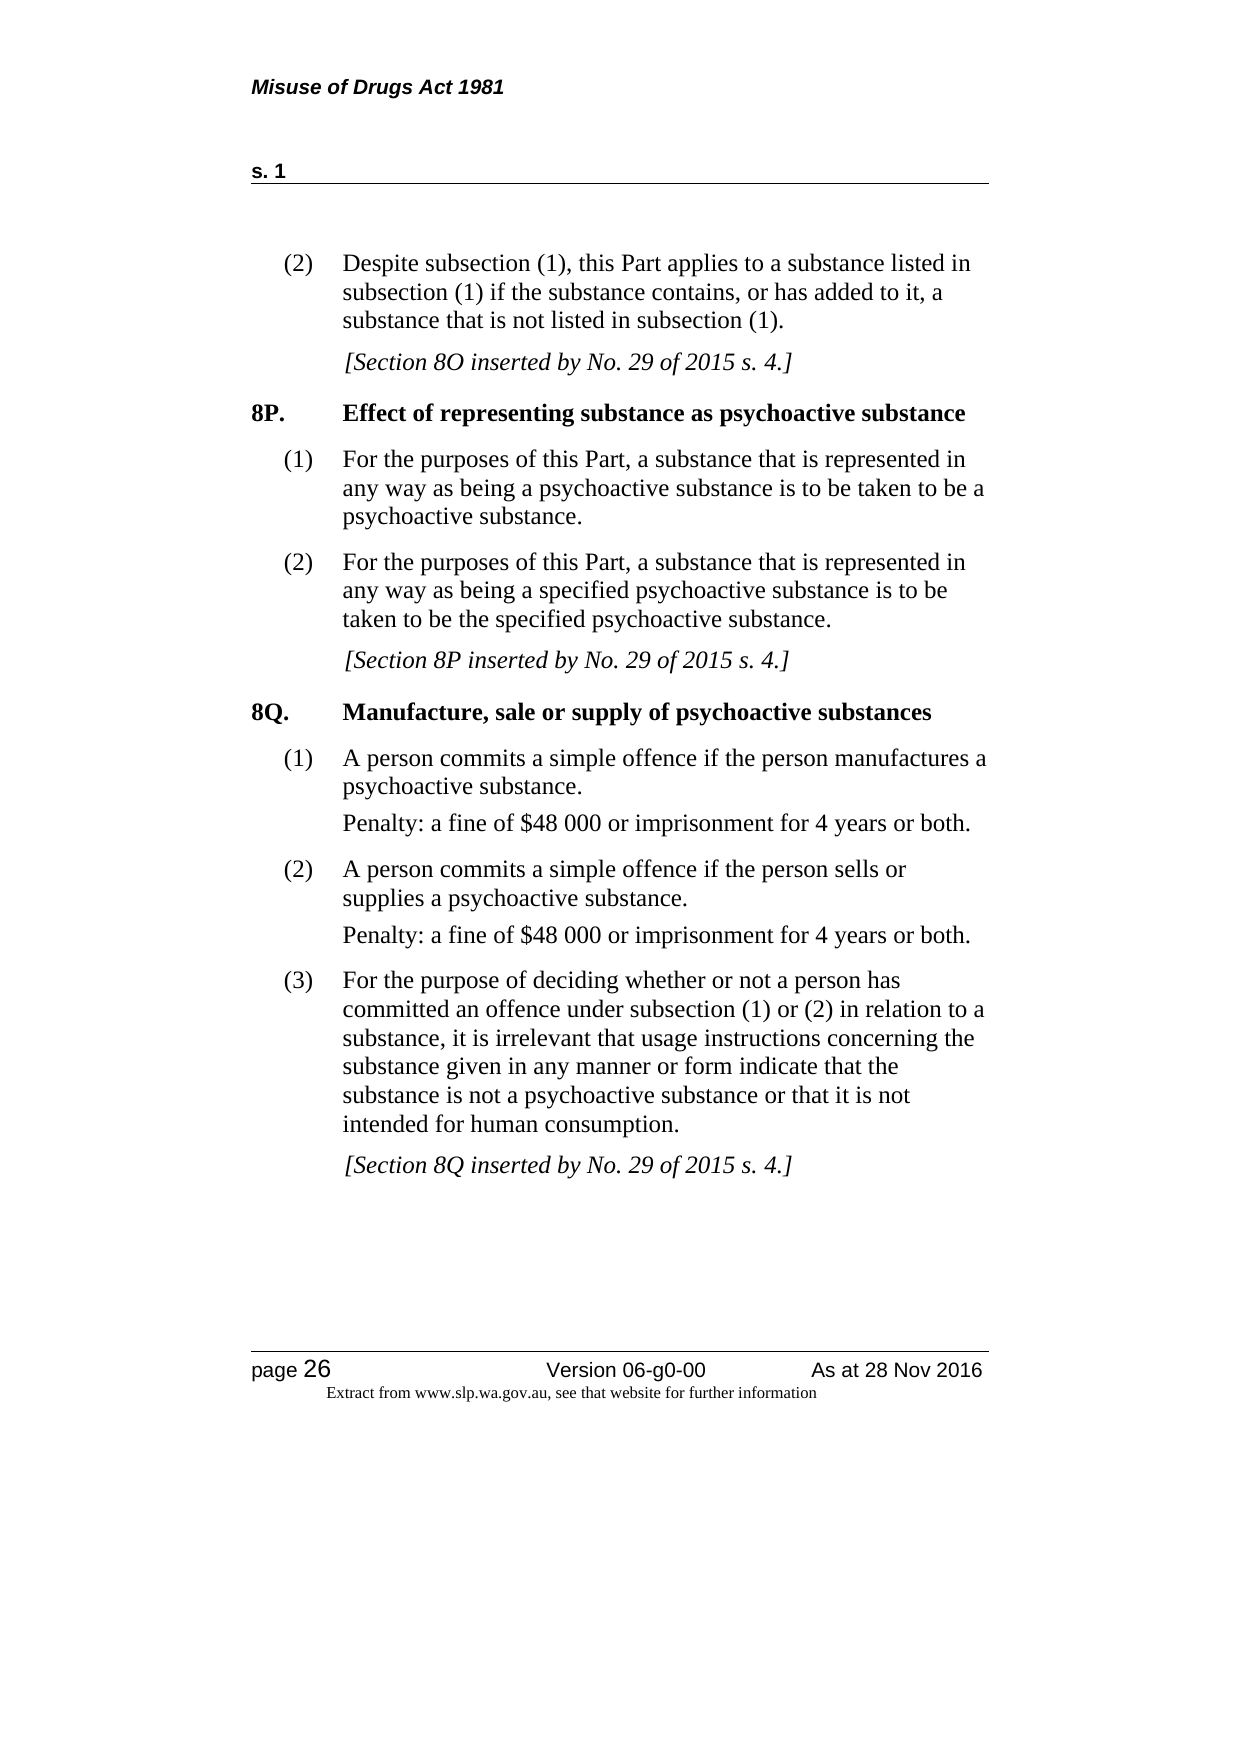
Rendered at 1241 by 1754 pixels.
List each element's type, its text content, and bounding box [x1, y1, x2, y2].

text [Section 8O inserted by No. 29 of 2015 s. 4.] [251, 347, 989, 376]
text (2) A person commits a simple offence if the person sells or supplies a psychoactive substance. [251, 854, 989, 911]
subtitle 8Q. Manufacture, sale or supply of psychoactive substances [251, 697, 989, 726]
text (2) Despite subsection (1), this Part applies to a substance listed in subsection (1) if the substance contains, or has added to it, a substance that is not listed in subsection (1). [251, 248, 989, 334]
text [Section 8P inserted by No. 29 of 2015 s. 4.] [251, 646, 989, 674]
text (2) For the purposes of this Part, a substance that is represented in any way as being a specified psychoactive substance is to be taken to be the specified psychoactive substance. [251, 547, 989, 633]
text [Section 8Q inserted by No. 29 of 2015 s. 4.] [251, 1150, 989, 1179]
subtitle 8P. Effect of representing substance as psychoactive substance [251, 398, 989, 427]
text (3) For the purpose of deciding whether or not a person has committed an offence under subsection (1) or (2) in relation to a substance, it is irrelevant that usage instructions concerning the substance given in any manner or form indicate that the substance is not a psychoactive substance or that it is not intended for human consumption. [251, 965, 989, 1138]
text Penalty: a fine of $48 000 or imprisonment for 4 years or both. [251, 920, 989, 948]
text Penalty: a fine of $48 000 or imprisonment for 4 years or both. [251, 808, 989, 837]
text (1) A person commits a simple offence if the person manufactures a psychoactive substance. [251, 743, 989, 800]
text (1) For the purposes of this Part, a substance that is represented in any way as being a psychoactive substance is to be taken to be a psychoactive substance. [251, 444, 989, 530]
